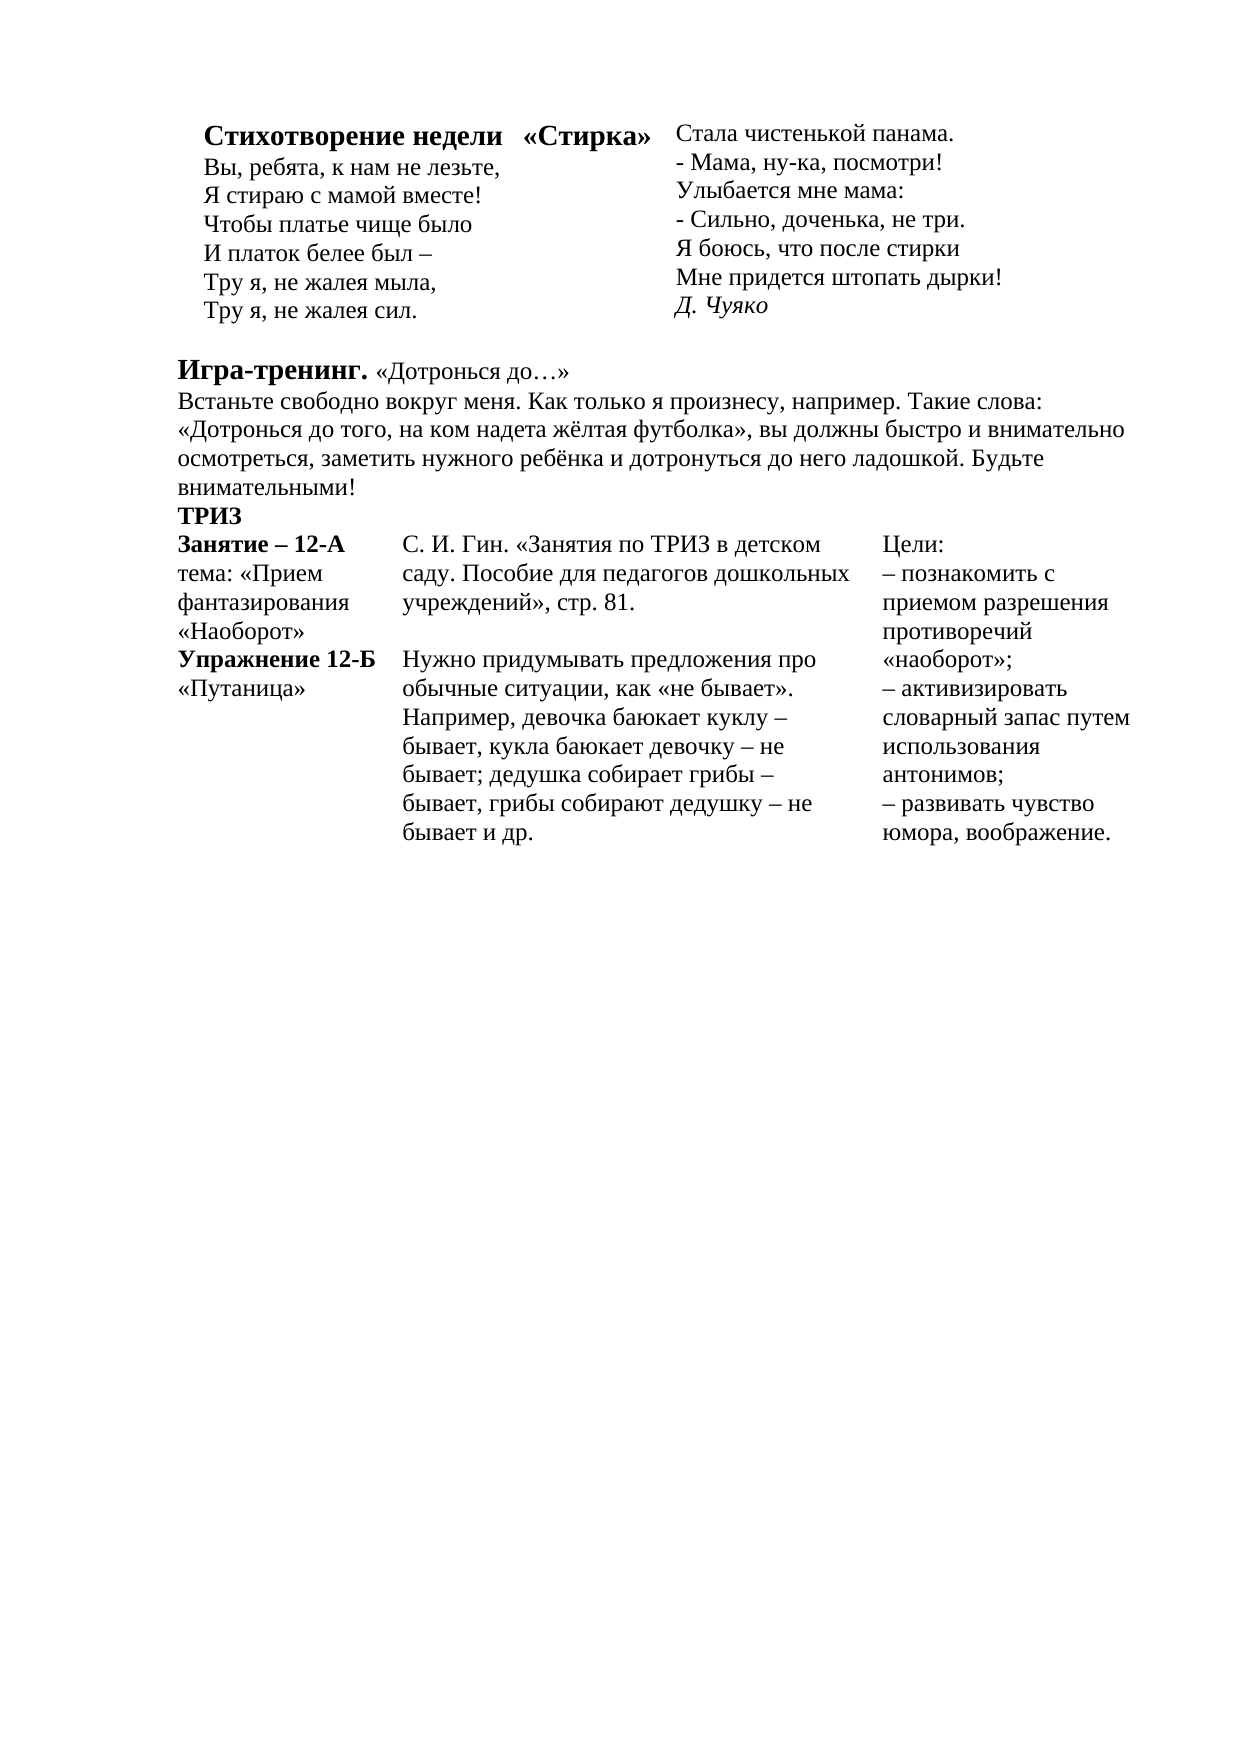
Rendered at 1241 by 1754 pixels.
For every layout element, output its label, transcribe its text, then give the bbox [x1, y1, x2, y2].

table_header Цели: – познакомить с приемом разрешения противоречий «наоборот»; – активизировать словарный запас путем использования антонимов; – развивать чувство юмора, воображение. [871, 530, 1163, 874]
table_header Стихотворение недели «Стирка» Вы, ребята, к нам не лезьте, Я стираю с мамой вместе! Чтобы платье чище было И платок белее был – Тру я, не жалея мыла, Тру я, не жалея сил. [192, 118, 664, 352]
table_header Занятие – 12-А тема: «Прием фантазирования «Наоборот» Упражнение 12-Б «Путаница» [166, 530, 391, 874]
table_header С. И. Гин. «Занятия по ТРИЗ в детском саду. Пособие для педагогов дошкольных учреждений», стр. 81. Нужно придумывать предложения про обычные ситуации, как «не бывает». Например, девочка баюкает куклу – бывает, кукла баюкает девочку – не бывает; дедушка собирает грибы – бывает, грибы собирают дедушку – не бывает и др. [391, 530, 871, 874]
table_header Стала чистенькой панама. - Мама, ну-ка, посмотри! Улыбается мне мама: - Сильно, доченька, не три. Я боюсь, что после стирки Мне придется штопать дырки! Д. Чуяко [664, 118, 1078, 352]
text ТРИЗ [177, 501, 1152, 529]
text Встаньте свободно вокруг меня. Как только я произнесу, например. Такие слова: «Дотронься до того, на ком надета жёлтая футболка», вы должны быстро и внимательно осмотреться, заметить нужного ребёнка и дотронуться до него ладошкой. Будьте внимательными! [177, 386, 1152, 501]
text Игра-тренинг. «Дотронься до…» [177, 352, 1152, 386]
